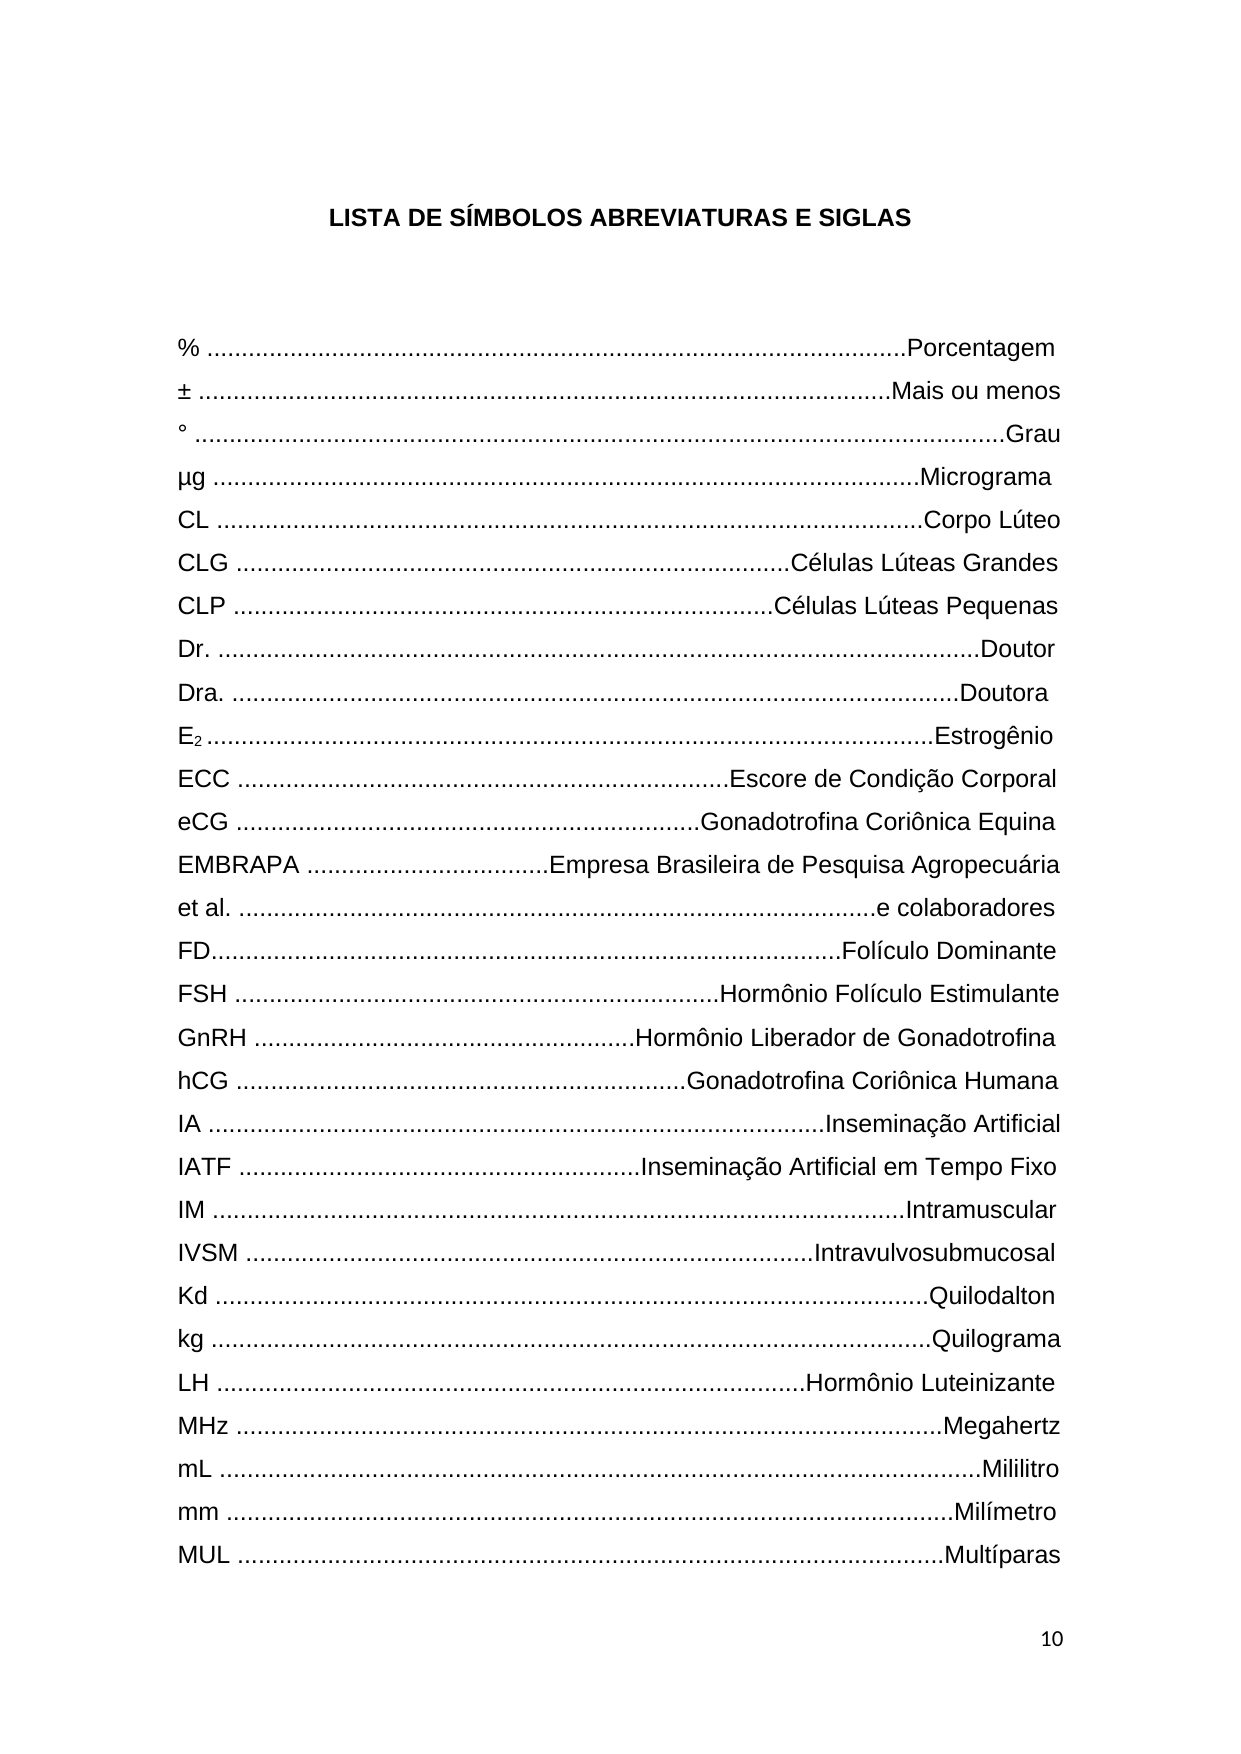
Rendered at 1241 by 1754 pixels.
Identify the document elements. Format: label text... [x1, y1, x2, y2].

list CL ......................................................................................................Corpo Lúteo [177, 505, 1063, 534]
list et al. ............................................................................................e colaboradores [177, 893, 1063, 922]
list FD...........................................................................................Folículo Dominante [177, 936, 1063, 965]
list MHz ......................................................................................................Megahertz [177, 1411, 1063, 1439]
list hCG .................................................................Gonadotrofina Coriônica Humana [177, 1066, 1063, 1094]
list IM ....................................................................................................Intramuscular [177, 1195, 1063, 1224]
list GnRH .......................................................Hormônio Liberador de Gonadotrofina [177, 1023, 1063, 1051]
list Dra. .........................................................................................................Doutora [177, 678, 1063, 706]
list kg ........................................................................................................Quilograma [177, 1324, 1063, 1353]
list ECC .......................................................................Escore de Condição Corporal [177, 764, 1063, 793]
text MUL ......................................................................................................Multíparas [177, 1540, 1063, 1569]
list CLP ..............................................................................Células Lúteas Pequenas [177, 591, 1063, 620]
list IVSM ..................................................................................Intravulvosubmucosal [177, 1238, 1063, 1267]
list IATF ..........................................................Inseminação Artificial em Tempo Fixo [177, 1152, 1063, 1181]
list mm .........................................................................................................Milímetro [177, 1497, 1063, 1526]
list EMBRAPA ...................................Empresa Brasileira de Pesquisa Agropecuária [177, 850, 1063, 879]
list µg ......................................................................................................Micrograma [177, 462, 1063, 491]
list % .....................................................................................................Porcentagem [177, 333, 1063, 361]
text ° .....................................................................................................................Grau [177, 419, 1063, 448]
list CLG ................................................................................Células Lúteas Grandes [177, 548, 1063, 577]
list FSH ......................................................................Hormônio Folículo Estimulante [177, 979, 1063, 1008]
list Kd .......................................................................................................Quilodalton [177, 1281, 1063, 1310]
list IA .........................................................................................Inseminação Artificial [177, 1109, 1063, 1138]
text mL ..............................................................................................................Mililitro [177, 1454, 1063, 1483]
list eCG ...................................................................Gonadotrofina Coriônica Equina [177, 807, 1063, 836]
list ± ....................................................................................................Mais ou menos [177, 376, 1063, 404]
text LISTA DE SÍMBOLOS ABREVIATURAS E SIGLAS [177, 203, 1063, 232]
list E2 .........................................................................................................Estrogênio [177, 721, 1063, 749]
list LH .....................................................................................Hormônio Luteinizante [177, 1368, 1063, 1396]
list Dr. ..............................................................................................................Doutor [177, 634, 1063, 663]
